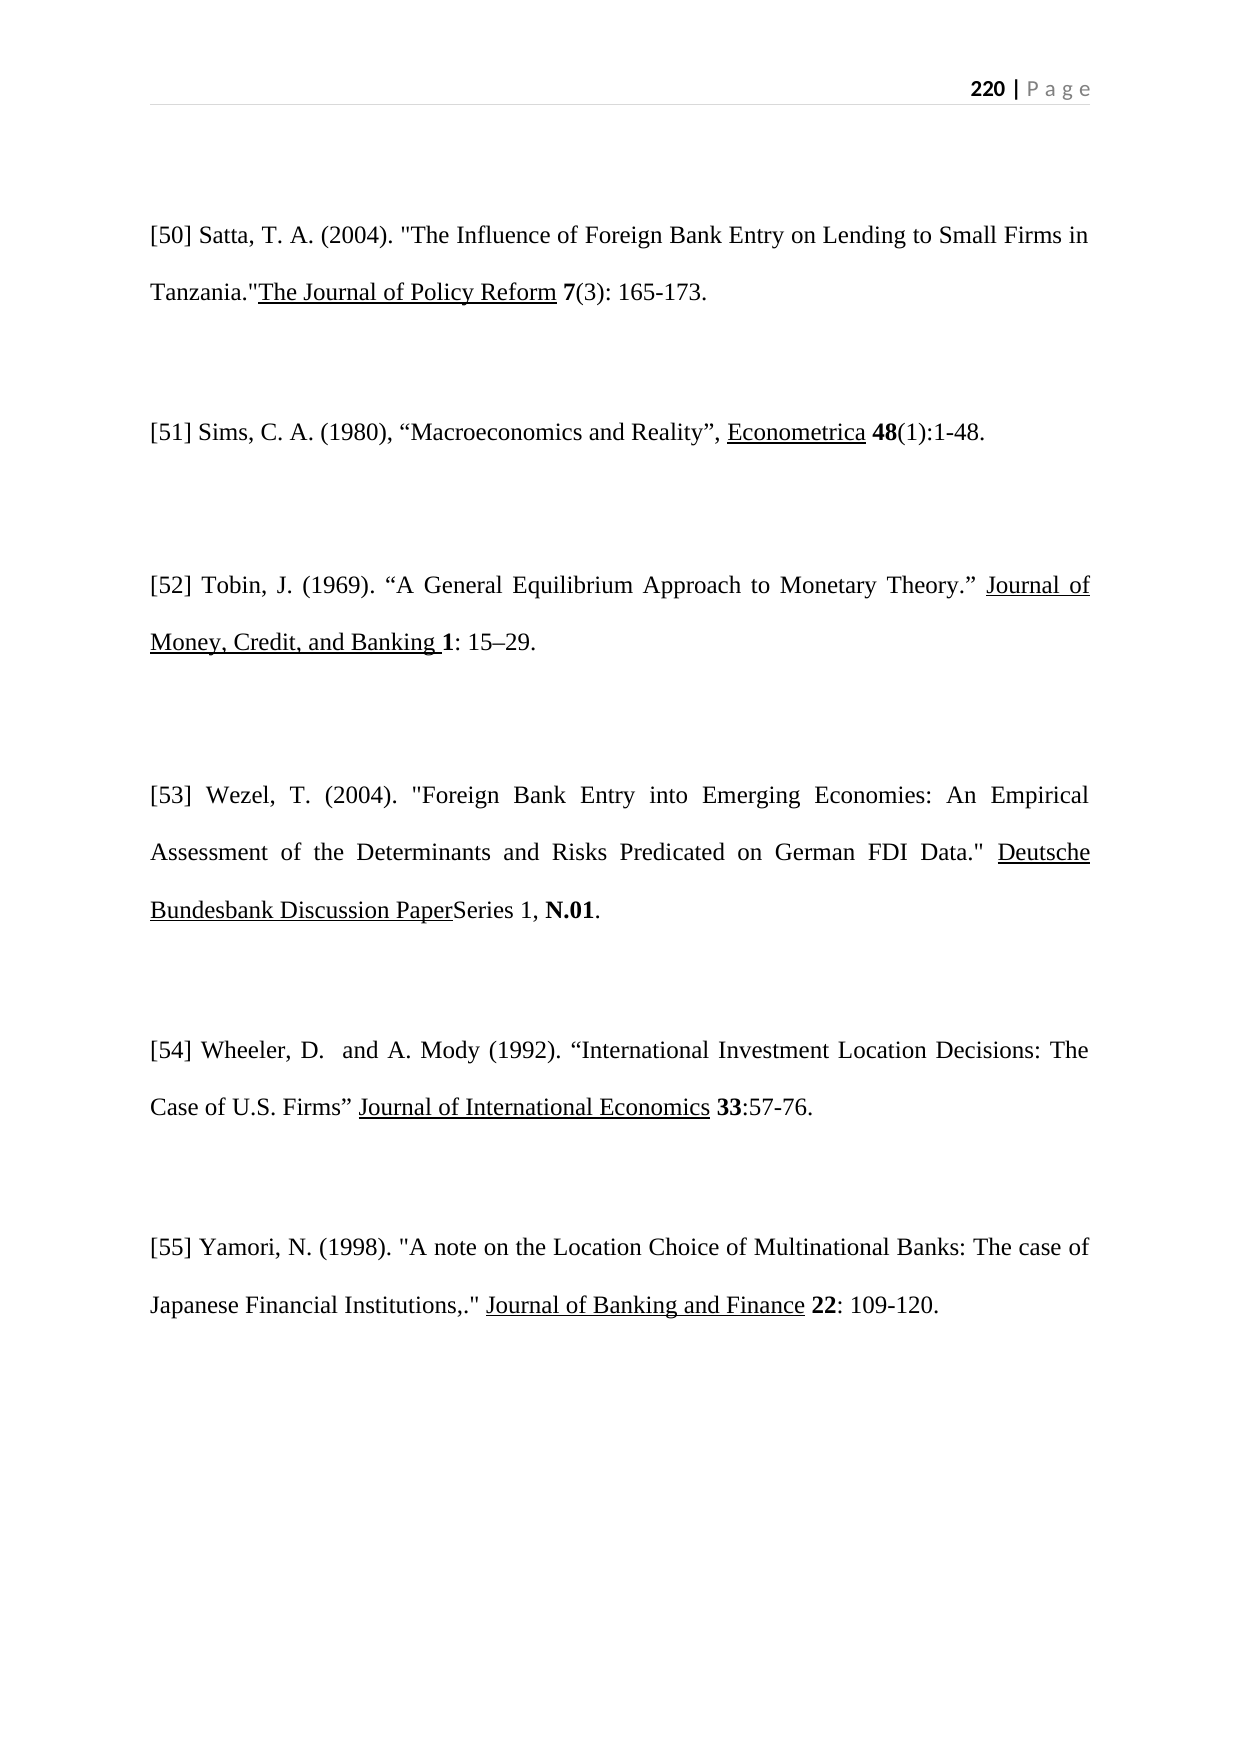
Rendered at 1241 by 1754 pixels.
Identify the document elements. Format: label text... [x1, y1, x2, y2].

text [52] Tobin, J. (1969). “A General Equilibrium Approach to Monetary Theory.” Journal of Money, Credit, and Banking 1: 15–29. [150, 570, 1090, 656]
text [50] Satta, T. A. (2004). "The Influence of Foreign Bank Entry on Lending to Small Firms in Tanzania."The Journal of Policy Reform 7(3): 165-173. [150, 220, 1090, 306]
text [54] Wheeler, D. and A. Mody (1992). “International Investment Location Decisions: The Case of U.S. Firms” Journal of International Economics 33:57-76. [150, 1035, 1090, 1121]
text [51] Sims, C. A. (1980), “Macroeconomics and Reality”, Econometrica 48(1):1-48. [150, 417, 1090, 446]
text [53] Wezel, T. (2004). "Foreign Bank Entry into Emerging Economies: An Empirical Assessment of the Determinants and Risks Predicated on German FDI Data." Deutsche Bundesbank Discussion PaperSeries 1, N.01. [150, 780, 1090, 924]
text [55] Yamori, N. (1998). "A note on the Location Choice of Multinational Banks: The case of Japanese Financial Institutions,." Journal of Banking and Finance 22: 109-120. [150, 1232, 1090, 1319]
